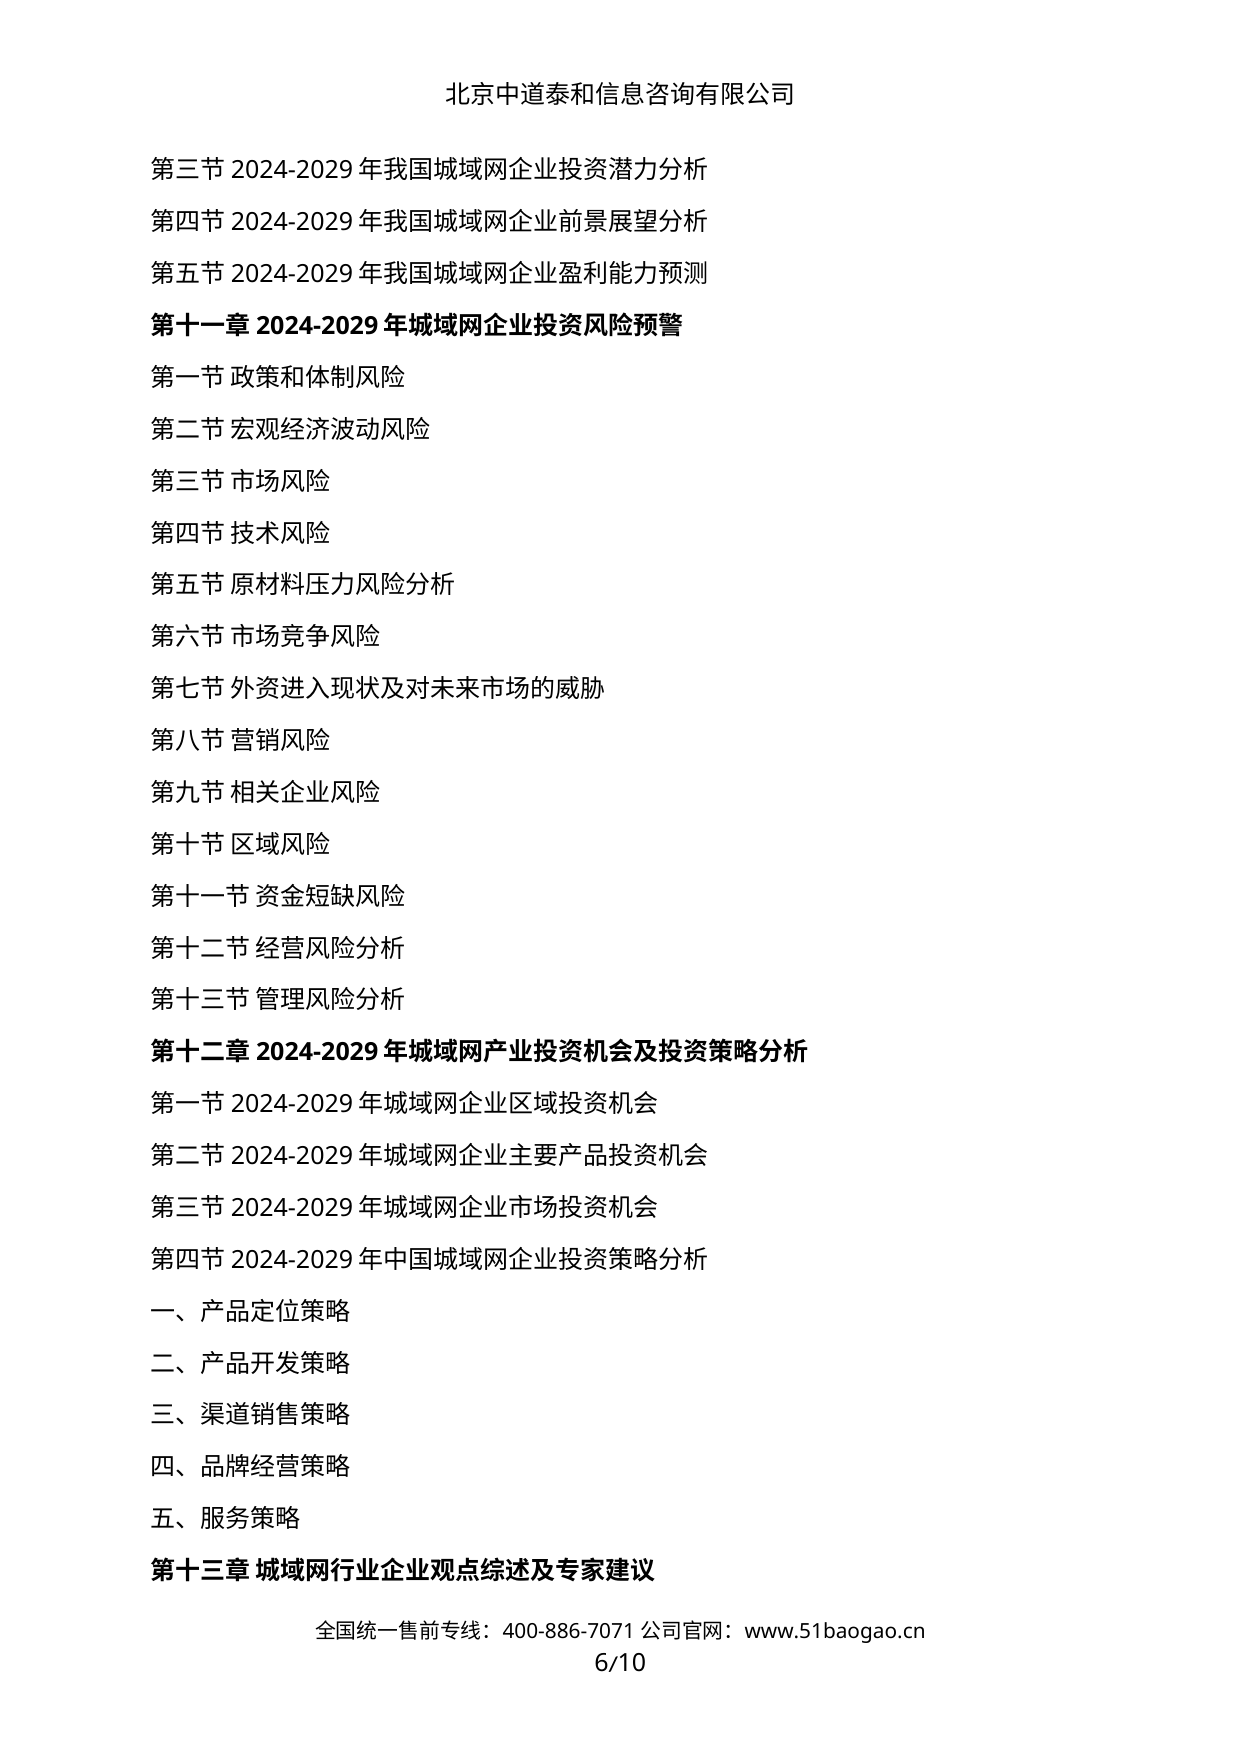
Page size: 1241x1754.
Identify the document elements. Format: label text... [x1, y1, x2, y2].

text 第五节 原材料压力风险分析 [150, 565, 1090, 601]
text 一、产品定位策略 [150, 1291, 1090, 1327]
text 第十一节 资金短缺风险 [150, 876, 1090, 912]
text 第六节 市场竞争风险 [150, 617, 1090, 653]
text 第二节 2024-2029年城域网企业主要产品投资机会 [150, 1136, 1090, 1172]
text 第一节 政策和体制风险 [150, 357, 1090, 394]
text 第十节 区域风险 [150, 824, 1090, 861]
text 第十二章 2024-2029年城域网产业投资机会及投资策略分析 [150, 1032, 1090, 1068]
text 第三节 2024-2029年城域网企业市场投资机会 [150, 1187, 1090, 1224]
text 第二节 宏观经济波动风险 [150, 409, 1090, 446]
text 第九节 相关企业风险 [150, 772, 1090, 809]
text 四、品牌经营策略 [150, 1447, 1090, 1483]
text 第十三章 城域网行业企业观点综述及专家建议 [150, 1551, 1090, 1587]
text 第三节 2024-2029年我国城域网企业投资潜力分析 [150, 150, 1090, 186]
text 五、服务策略 [150, 1499, 1090, 1535]
text 二、产品开发策略 [150, 1343, 1090, 1379]
text 第十三节 管理风险分析 [150, 980, 1090, 1016]
text 第四节 2024-2029年中国城域网企业投资策略分析 [150, 1239, 1090, 1276]
text 第五节 2024-2029年我国城域网企业盈利能力预测 [150, 254, 1090, 290]
text 三、渠道销售策略 [150, 1395, 1090, 1431]
text 第四节 2024-2029年我国城域网企业前景展望分析 [150, 202, 1090, 238]
text 第三节 市场风险 [150, 461, 1090, 497]
text 第十二节 经营风险分析 [150, 928, 1090, 964]
text 第八节 营销风险 [150, 721, 1090, 757]
text 第十一章 2024-2029年城域网企业投资风险预警 [150, 306, 1090, 342]
text 第四节 技术风险 [150, 513, 1090, 549]
text 第七节 外资进入现状及对未来市场的威胁 [150, 669, 1090, 705]
text 第一节 2024-2029年城域网企业区域投资机会 [150, 1084, 1090, 1120]
